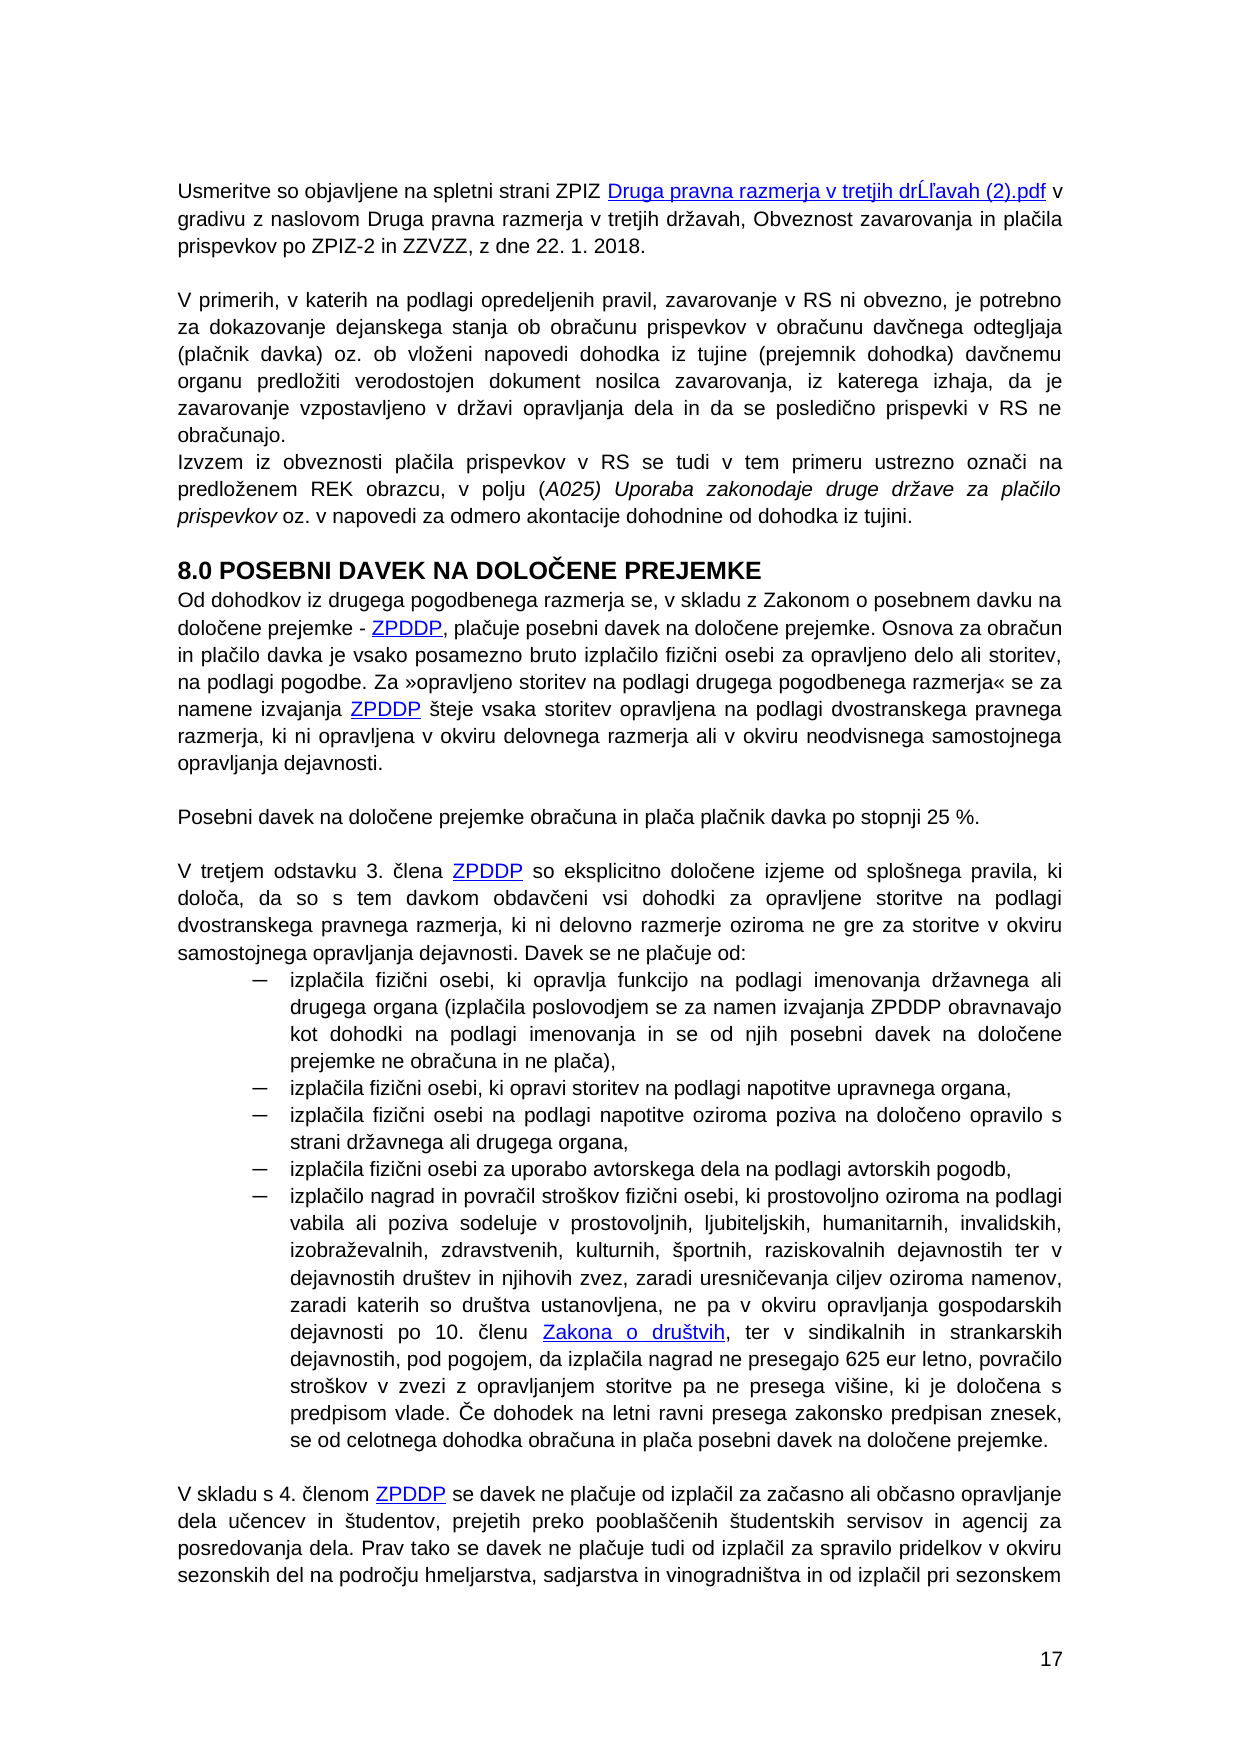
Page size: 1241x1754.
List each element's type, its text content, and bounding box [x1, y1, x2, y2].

text V primerih, v katerih na podlagi opredeljenih pravil, zavarovanje v RS ni obvezno, je potrebno za dokazovanje dejanskega stanja ob obračunu prispevkov v obračunu davčnega odtegljaja (plačnik davka) oz. ob vloženi napovedi dohodka iz tujine (prejemnik dohodka) davčnemu organu predložiti verodostojen dokument nosilca zavarovanja, iz katerega izhaja, da je zavarovanje vzpostavljeno v državi opravljanja dela in da se posledično prispevki v RS ne obračunajo. [177, 286, 1063, 448]
text Od dohodkov iz drugega pogodbenega razmerja se, v skladu z Zakonom o posebnem davku na določene prejemke - ZPDDP, plačuje posebni davek na določene prejemke. Osnova za obračun in plačilo davka je vsako posamezno bruto izplačilo fizični osebi za opravljeno delo ali storitev, na podlagi pogodbe. Za »opravljeno storitev na podlagi drugega pogodbenega razmerja« se za namene izvajanja ZPDDP šteje vsaka storitev opravljena na podlagi dvostranskega pravnega razmerja, ki ni opravljena v okviru delovnega razmerja ali v okviru neodvisnega samostojnega opravljanja dejavnosti. [177, 585, 1063, 775]
text Posebni davek na določene prejemke obračuna in plača plačnik davka po stopnji 25 %. [177, 802, 1063, 829]
list izplačila fizični osebi na podlagi napotitve oziroma poziva na določeno opravilo s strani državnega ali drugega organa, [252, 1100, 1063, 1154]
list izplačilo nagrad in povračil stroškov fizični osebi, ki prostovoljno oziroma na podlagi vabila ali poziva sodeluje v prostovoljnih, ljubiteljskih, humanitarnih, invalidskih, izobraževalnih, zdravstvenih, kulturnih, športnih, raziskovalnih dejavnostih ter v dejavnostih društev in njihovih zvez, zaradi uresničevanja ciljev oziroma namenov, zaradi katerih so društva ustanovljena, ne pa v okviru opravljanja gospodarskih dejavnosti po 10. členu Zakona o društvih, ter v sindikalnih in strankarskih dejavnostih, pod pogojem, da izplačila nagrad ne presegajo 625 eur letno, povračilo stroškov v zvezi z opravljanjem storitve pa ne presega višine, ki je določena s predpisom vlade. Če dohodek na letni ravni presega zakonsko predpisan znesek, se od celotnega dohodka obračuna in plača posebni davek na določene prejemke. [252, 1181, 1063, 1452]
text Izvzem iz obveznosti plačila prispevkov v RS se tudi v tem primeru ustrezno označi na predloženem REK obrazcu, v polju (A025) Uporaba zakonodaje druge države za plačilo prispevkov oz. v napovedi za odmero akontacije dohodnine od dohodka iz tujini. [177, 448, 1063, 529]
list izplačila fizični osebi za uporabo avtorskega dela na podlagi avtorskih pogodb, [252, 1154, 1063, 1181]
list izplačila fizični osebi, ki opravlja funkcijo na podlagi imenovanja državnega ali drugega organa (izplačila poslovodjem se za namen izvajanja ZPDDP obravnavajo kot dohodki na podlagi imenovanja in se od njih posebni davek na določene prejemke ne obračuna in ne plača), [252, 964, 1063, 1073]
text V tretjem odstavku 3. člena ZPDDP so eksplicitno določene izjeme od splošnega pravila, ki določa, da so s tem davkom obdavčeni vsi dohodki za opravljene storitve na podlagi dvostranskega pravnega razmerja, ki ni delovno razmerje oziroma ne gre za storitve v okviru samostojnega opravljanja dejavnosti. Davek se ne plačuje od: [177, 856, 1063, 964]
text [177, 1479, 1063, 1587]
text 8.0 POSEBNI DAVEK NA DOLOČENE PREJEMKE [177, 556, 1063, 585]
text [177, 177, 1063, 258]
list izplačila fizični osebi, ki opravi storitev na podlagi napotitve upravnega organa, [252, 1073, 1063, 1100]
